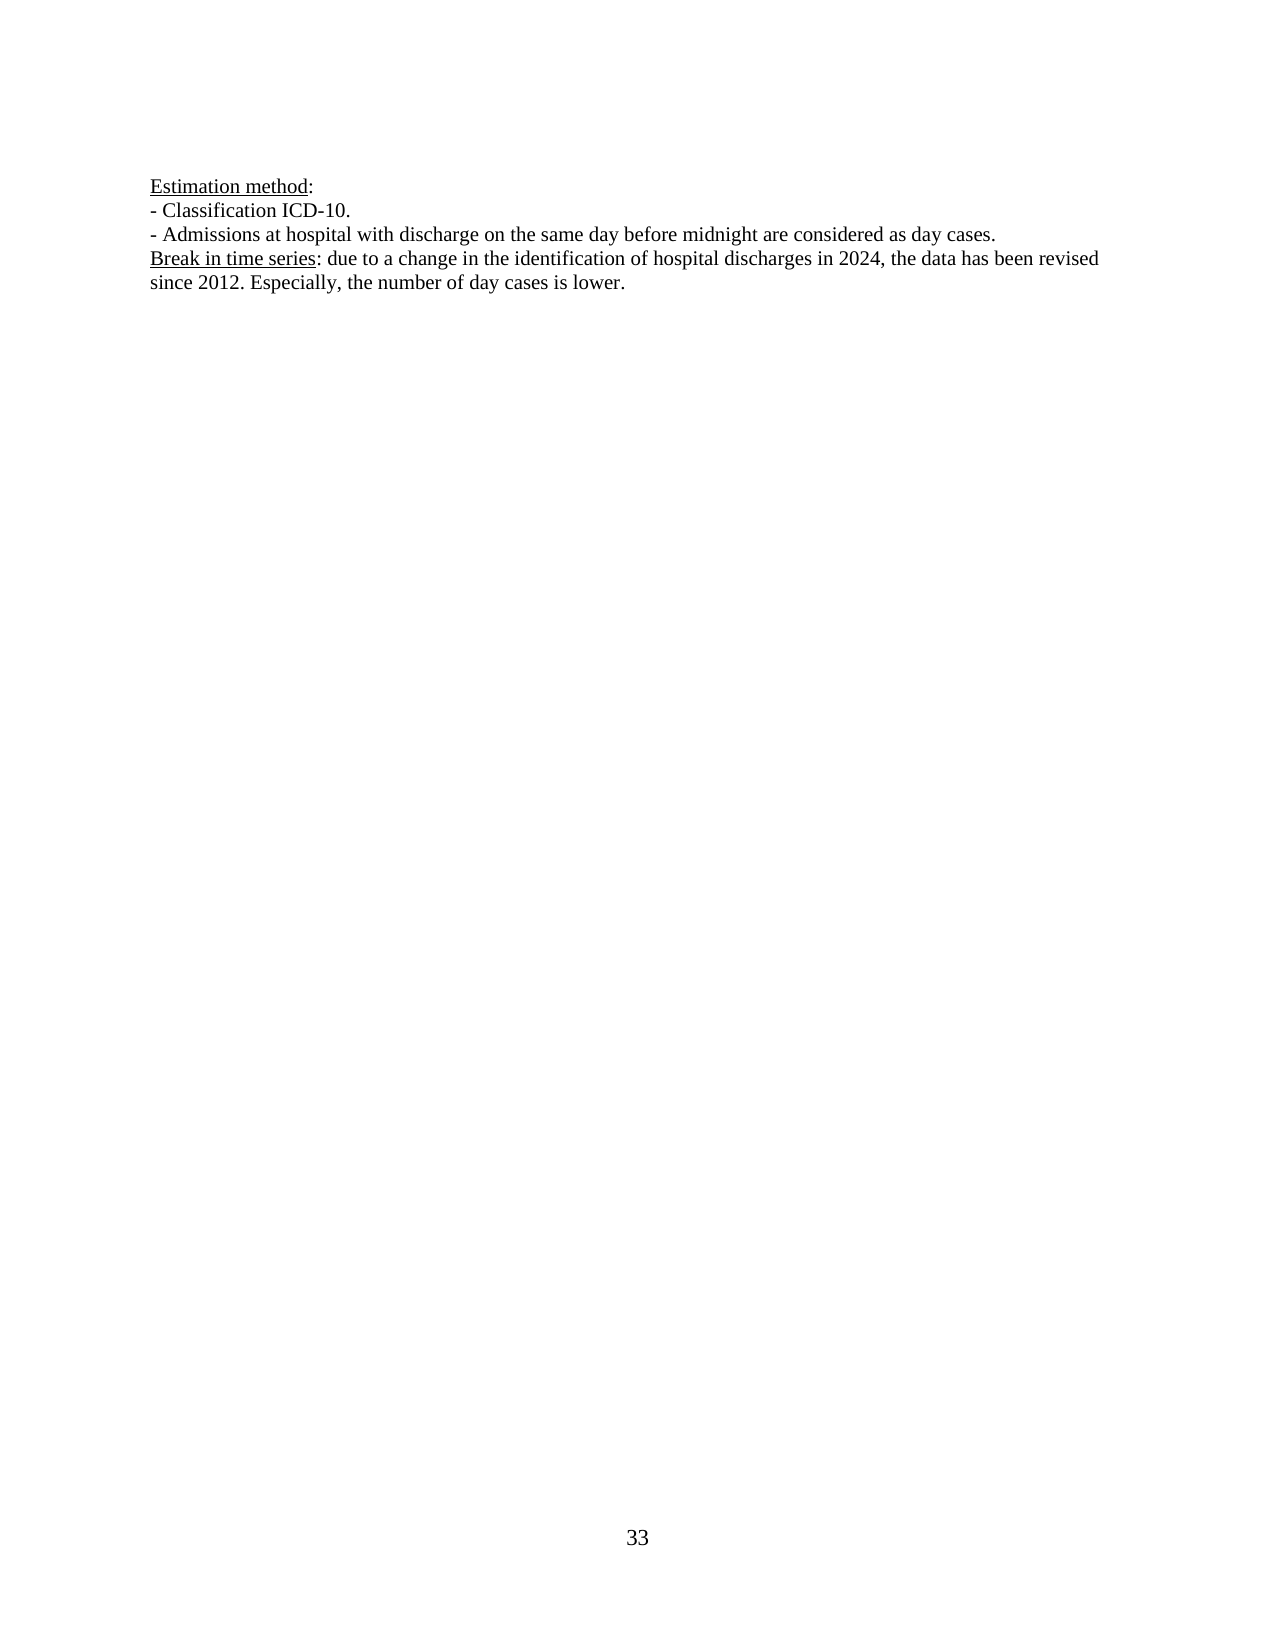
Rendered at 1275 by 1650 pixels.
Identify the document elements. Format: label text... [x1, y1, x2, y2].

text - Classification ICD-10. [150, 198, 1125, 222]
text - Admissions at hospital with discharge on the same day before midnight are considered as day cases. [150, 222, 1125, 246]
text Estimation method: [150, 174, 1125, 198]
text Break in time series: due to a change in the identification of hospital discharges in 2024, the data has been revised since 2012. Especially, the number of day cases is lower. [150, 246, 1125, 294]
